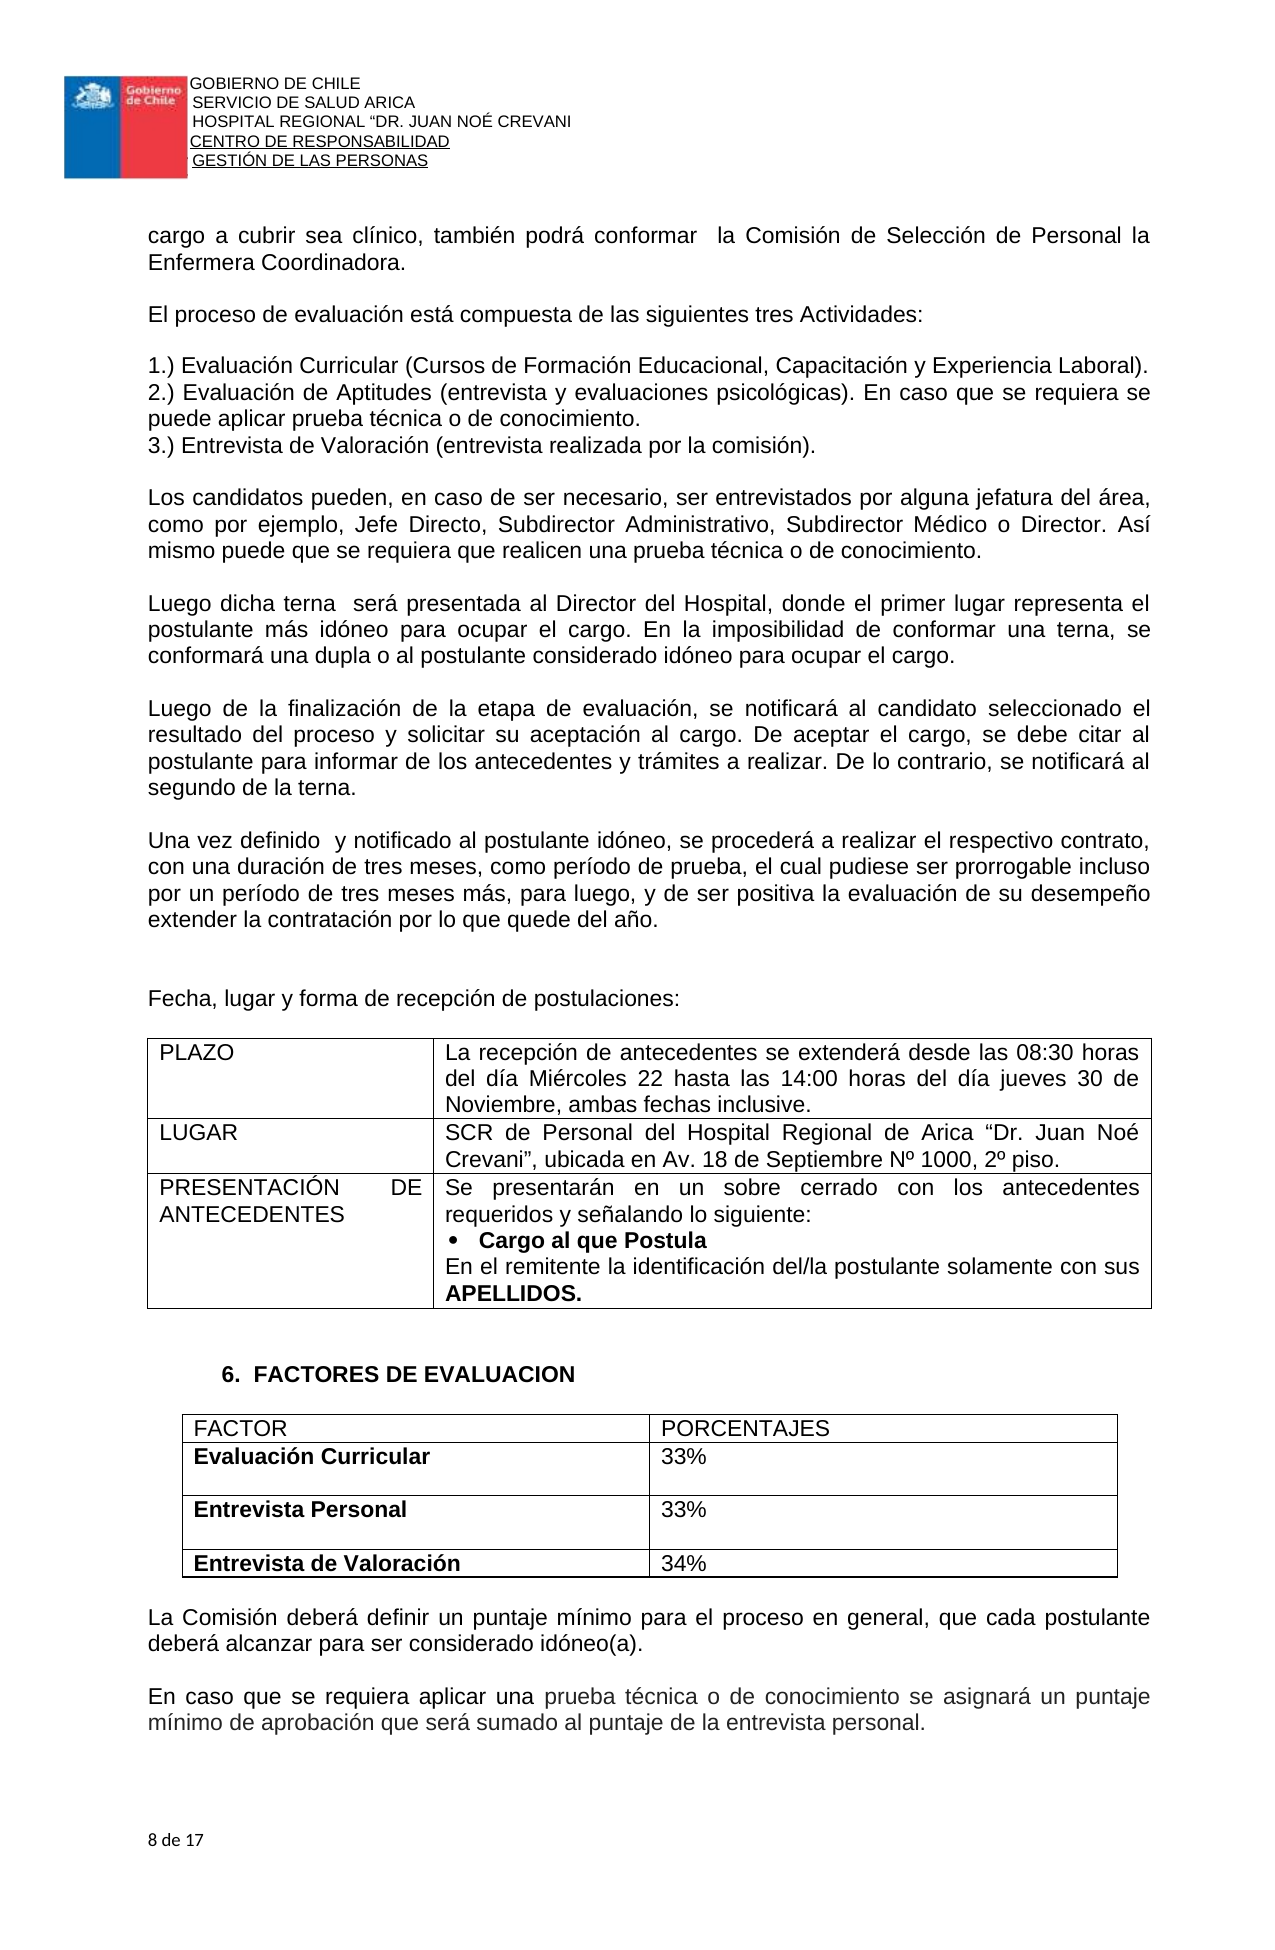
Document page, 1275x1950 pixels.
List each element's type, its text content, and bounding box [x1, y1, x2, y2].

text 3.) Entrevista de Valoración (entrevista realizada por la comisión). [148, 432, 1152, 458]
table_header PORCENTAJES [650, 1415, 1117, 1442]
text En caso que se requiera aplicar una prueba técnica o de conocimiento se asignará un puntaje mínimo de aprobación que será sumado al puntaje de la entrevista personal. [926, 1683, 1152, 1736]
table_header FACTOR [183, 1415, 649, 1442]
table_header La recepción de antecedentes se extenderá desde las 08:30 horas del día Miércoles 22 hasta las 14:00 horas del día jueves 30 de Noviembre, ambas fechas inclusive. [434, 1039, 1151, 1118]
table_cell Entrevista Personal [183, 1496, 649, 1549]
text 6. FACTORES DE EVALUACION [148, 1361, 1152, 1388]
text 1.) Evaluación Curricular (Cursos de Formación Educacional, Capacitación y Experiencia Laboral). [148, 352, 1152, 379]
table_cell 34% [650, 1550, 1117, 1576]
table_cell PRESENTACIÓN DE ANTECEDENTES [148, 1174, 433, 1308]
table_cell SCR de Personal del Hospital Regional de Arica “Dr. Juan Noé Crevani”, ubicada en Av. 18 de Septiembre Nº 1000, 2º piso. [434, 1119, 1151, 1173]
text Los candidatos pueden, en caso de ser necesario, ser entrevistados por alguna jefatura del área, como por ejemplo, Jefe Directo, Subdirector Administrativo, Subdirector Médico o Director. Así mismo puede que se requiera que realicen una prueba técnica o de conocimiento. [148, 484, 1152, 563]
table_cell Se presentarán en un sobre cerrado con los antecedentes requeridos y señalando lo siguiente: Cargo al que Postula En el remitente la identificación del/la postulante solamente con sus APELLIDOS. [434, 1174, 1151, 1308]
picture [63, 75, 188, 180]
text Luego de la finalización de la etapa de evaluación, se notificará al candidato seleccionado el resultado del proceso y solicitar su aceptación al cargo. De aceptar el cargo, se debe citar al postulante para informar de los antecedentes y trámites a realizar. De lo contrario, se notificará al segundo de la terna. [148, 695, 1152, 801]
table_cell LUGAR [148, 1119, 433, 1173]
text El proceso de evaluación está compuesta de las siguientes tres Actividades: [148, 301, 1152, 328]
text Luego dicha terna será presentada al Director del Hospital, donde el primer lugar representa el postulante más idóneo para ocupar el cargo. En la imposibilidad de conformar una terna, se conformará una dupla o al postulante considerado idóneo para ocupar el cargo. [148, 590, 1152, 669]
text Fecha, lugar y forma de recepción de postulaciones: [148, 985, 1152, 1011]
table_cell 33% [650, 1496, 1117, 1549]
text Una vez definido y notificado al postulante idóneo, se procederá a realizar el respectivo contrato, con una duración de tres meses, como período de prueba, el cual pudiese ser prorrogable incluso por un período de tres meses más, para luego, y de ser positiva la evaluación de su desempeño extender la contratación por lo que quede del año. [148, 827, 1152, 932]
text La Comisión deberá definir un puntaje mínimo para el proceso en general, que cada postulante deberá alcanzar para ser considerado idóneo(a). [148, 1604, 1152, 1657]
table_cell Entrevista de Valoración [183, 1550, 649, 1576]
table_cell Evaluación Curricular [183, 1443, 649, 1495]
table_header PLAZO [148, 1039, 433, 1118]
text 2.) Evaluación de Aptitudes (entrevista y evaluaciones psicológicas). En caso que se requiera se puede aplicar prueba técnica o de conocimiento. [148, 379, 1152, 432]
text En caso que se requiera aplicar una prueba técnica o de conocimiento se asignará un puntaje mínimo de aprobación que será sumado al puntaje de la entrevista personal. [148, 1683, 544, 1709]
table_cell 33% [650, 1443, 1117, 1495]
